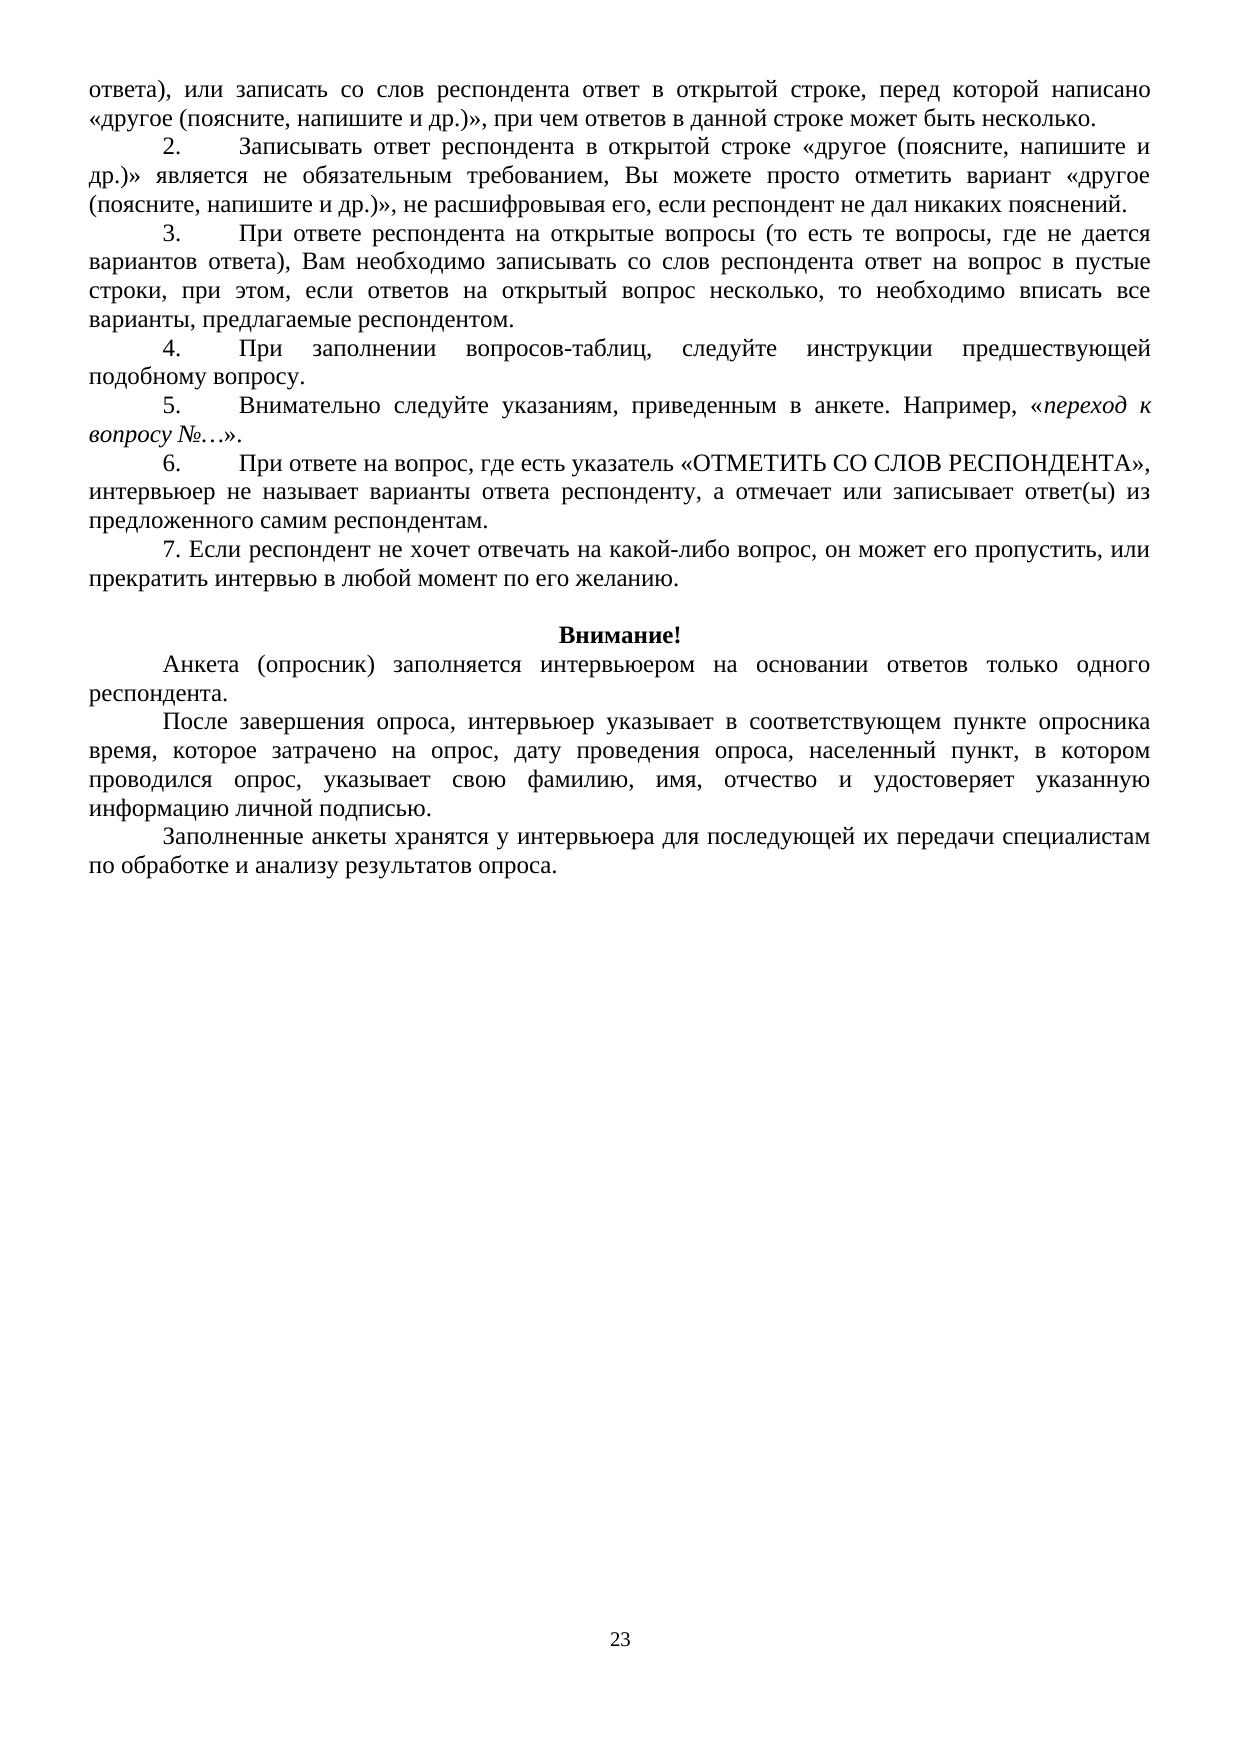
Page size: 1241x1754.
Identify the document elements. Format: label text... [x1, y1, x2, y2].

text 7. Если респондент не хочет отвечать на какой-либо вопрос, он может его пропустить, или прекратить интервью в любой момент по его желанию. [89, 534, 1152, 591]
text 5. Внимательно следуйте указаниям, приведенным в анкете. Например, «переход к вопросу №…». [89, 390, 1152, 448]
text Анкета (опросник) заполняется интервьюером на основании ответов только одного респондента. [89, 649, 1152, 706]
text После завершения опроса, интервьюер указывает в соответствующем пункте опросника время, которое затрачено на опрос, дату проведения опроса, населенный пункт, в котором проводился опрос, указывает свою фамилию, имя, отчество и удостоверяет указанную информацию личной подписью. [89, 706, 1152, 821]
text 3. При ответе респондента на открытые вопросы (то есть те вопросы, где не дается вариантов ответа), Вам необходимо записывать со слов респондента ответ на вопрос в пустые строки, при этом, если ответов на открытый вопрос несколько, то необходимо вписать все варианты, предлагаемые респондентом. [89, 218, 1152, 333]
text 4. При заполнении вопросов-таблиц, следуйте инструкции предшествующей подобному вопросу. [89, 333, 1152, 390]
text 2. Записывать ответ респондента в открытой строке «другое (поясните, напишите и др.)» является не обязательным требованием, Вы можете просто отметить вариант «другое (поясните, напишите и др.)», не расшифровывая его, если респондент не дал никаких пояснений. [89, 131, 1152, 218]
text 6. При ответе на вопрос, где есть указатель «ОТМЕТИТЬ СО СЛОВ РЕСПОНДЕНТА», интервьюер не называет варианты ответа респонденту, а отмечает или записывает ответ(ы) из предложенного самим респондентам. [89, 448, 1152, 534]
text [89, 74, 1152, 131]
text Внимание! [89, 620, 1152, 649]
text Заполненные анкеты хранятся у интервьюера для последующей их передачи специалистам по обработке и анализу результатов опроса. [89, 821, 1152, 879]
